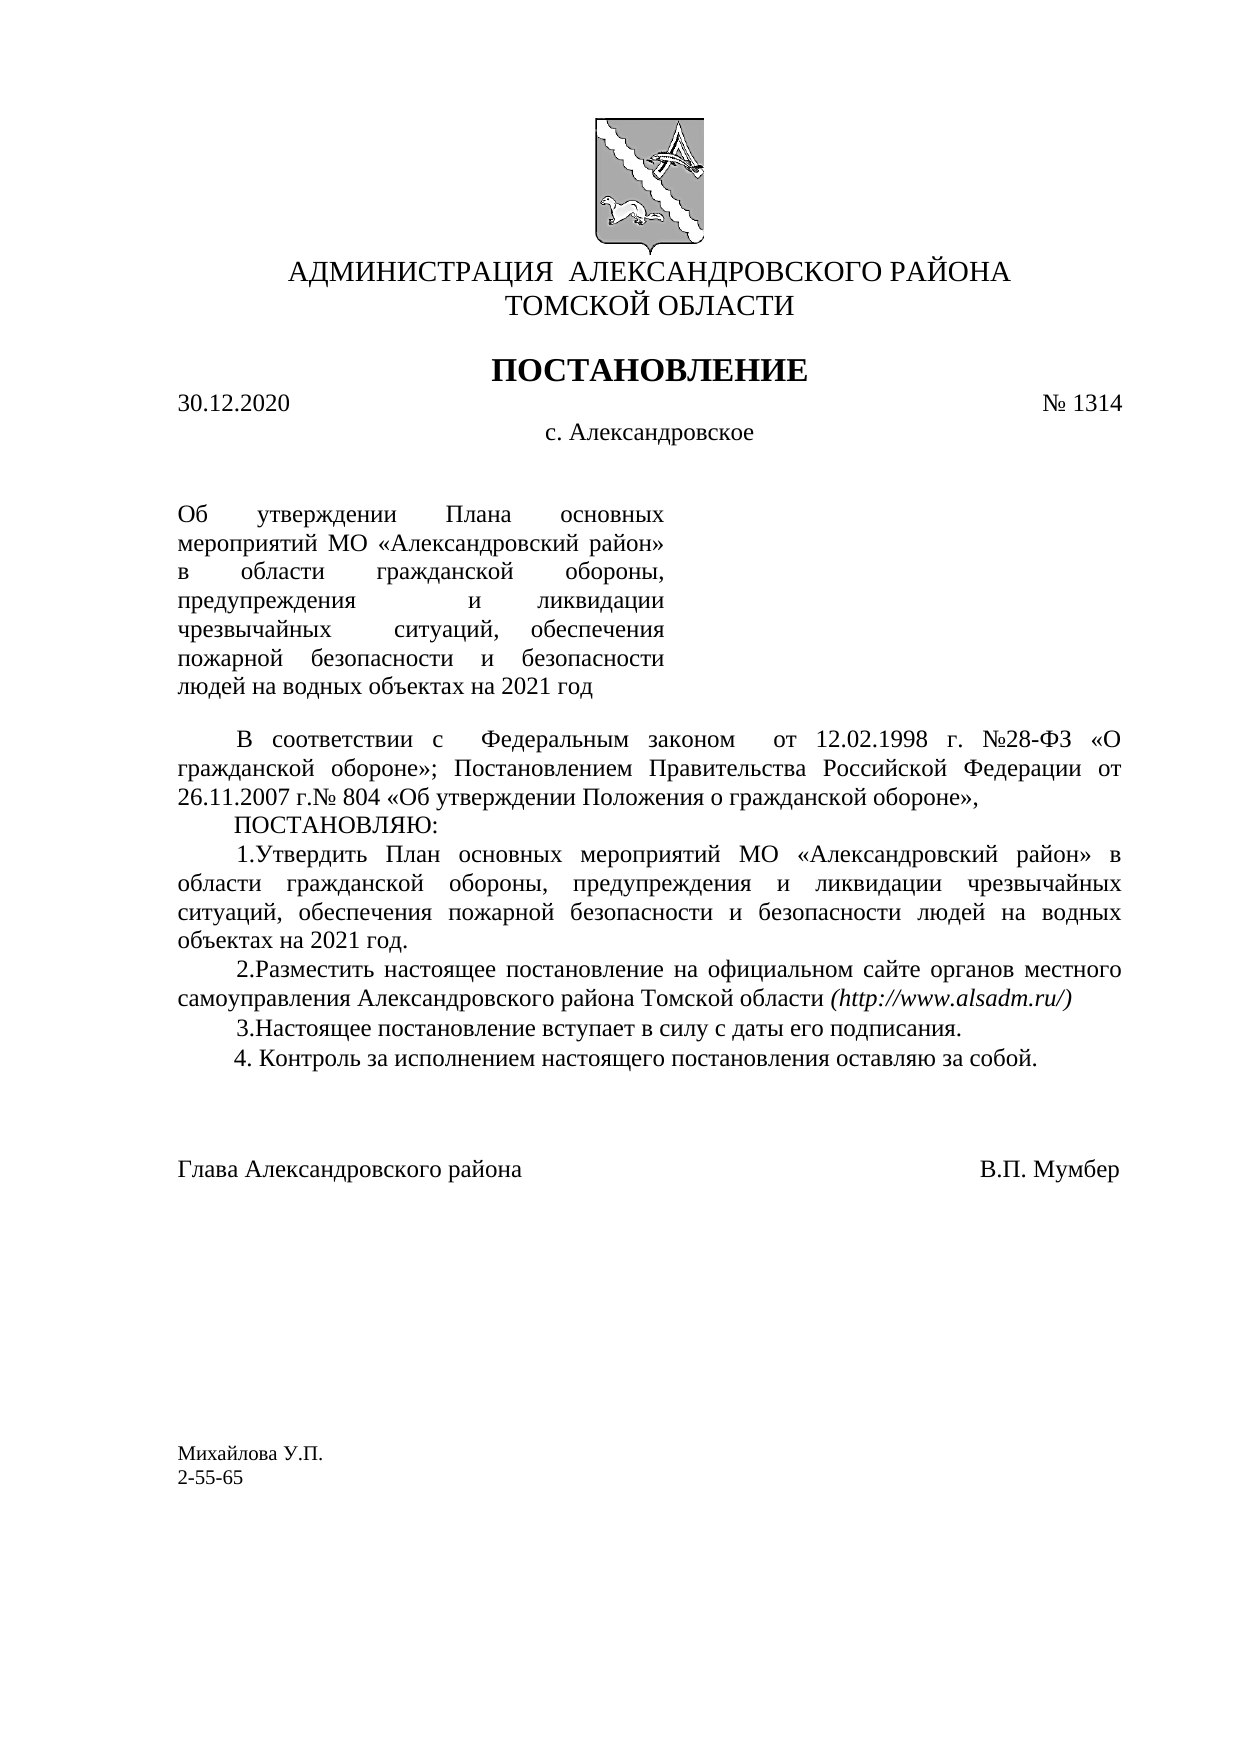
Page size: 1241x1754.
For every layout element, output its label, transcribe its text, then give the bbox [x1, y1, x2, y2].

list 1.Утвердить План основных мероприятий МО «Александровский район» в области гражданской обороны, предупреждения и ликвидации чрезвычайных ситуаций, обеспечения пожарной безопасности и безопасности людей на водных объектах на 2021 год. [177, 839, 1122, 954]
text В соответствии с Федеральным законом от 12.02.1998 г. №28-ФЗ «О гражданской обороне»; Постановлением Правительства Российской Федерации от 26.11.2007 г.№ 804 «Об утверждении Положения о гражданской обороне», [177, 724, 1122, 810]
table_cell с. Александровское [166, 417, 1133, 446]
table_header Об утверждении Плана основных мероприятий МО «Александровский район» в области гражданской обороны, предупреждения и ликвидации чрезвычайных ситуаций, обеспечения пожарной безопасности и безопасности людей на водных объектах на 2021 год [166, 499, 679, 700]
list 4. Контроль за исполнением настоящего постановления оставляю за собой. [177, 1043, 1122, 1072]
subtitle ПОСТАНОВЛЕНИЕ [177, 350, 1122, 388]
table_header 30.12.2020 [166, 389, 649, 417]
text ПОСТАНОВЛЯЮ: [177, 810, 1122, 839]
subtitle АДМИНИСТРАЦИЯ АЛЕКСАНДРОВСКОГО РАЙОНА [177, 254, 1122, 288]
table_header Глава Александровского района Михайлова У.П. 2-55-65 [166, 1154, 649, 1489]
table_header В.П. Мумбер [650, 1154, 1133, 1489]
list 2.Разместить настоящее постановление на официальном сайте органов местного самоуправления Александровского района Томской области (http://www.alsadm.ru/) [177, 954, 1122, 1012]
table_header № 1314 [650, 389, 1133, 417]
text 3.Настоящее постановление вступает в силу с даты его подписания. [192, 1013, 1122, 1042]
subtitle ТОМСКОЙ ОБЛАСТИ [177, 288, 1122, 321]
picture [595, 118, 704, 255]
